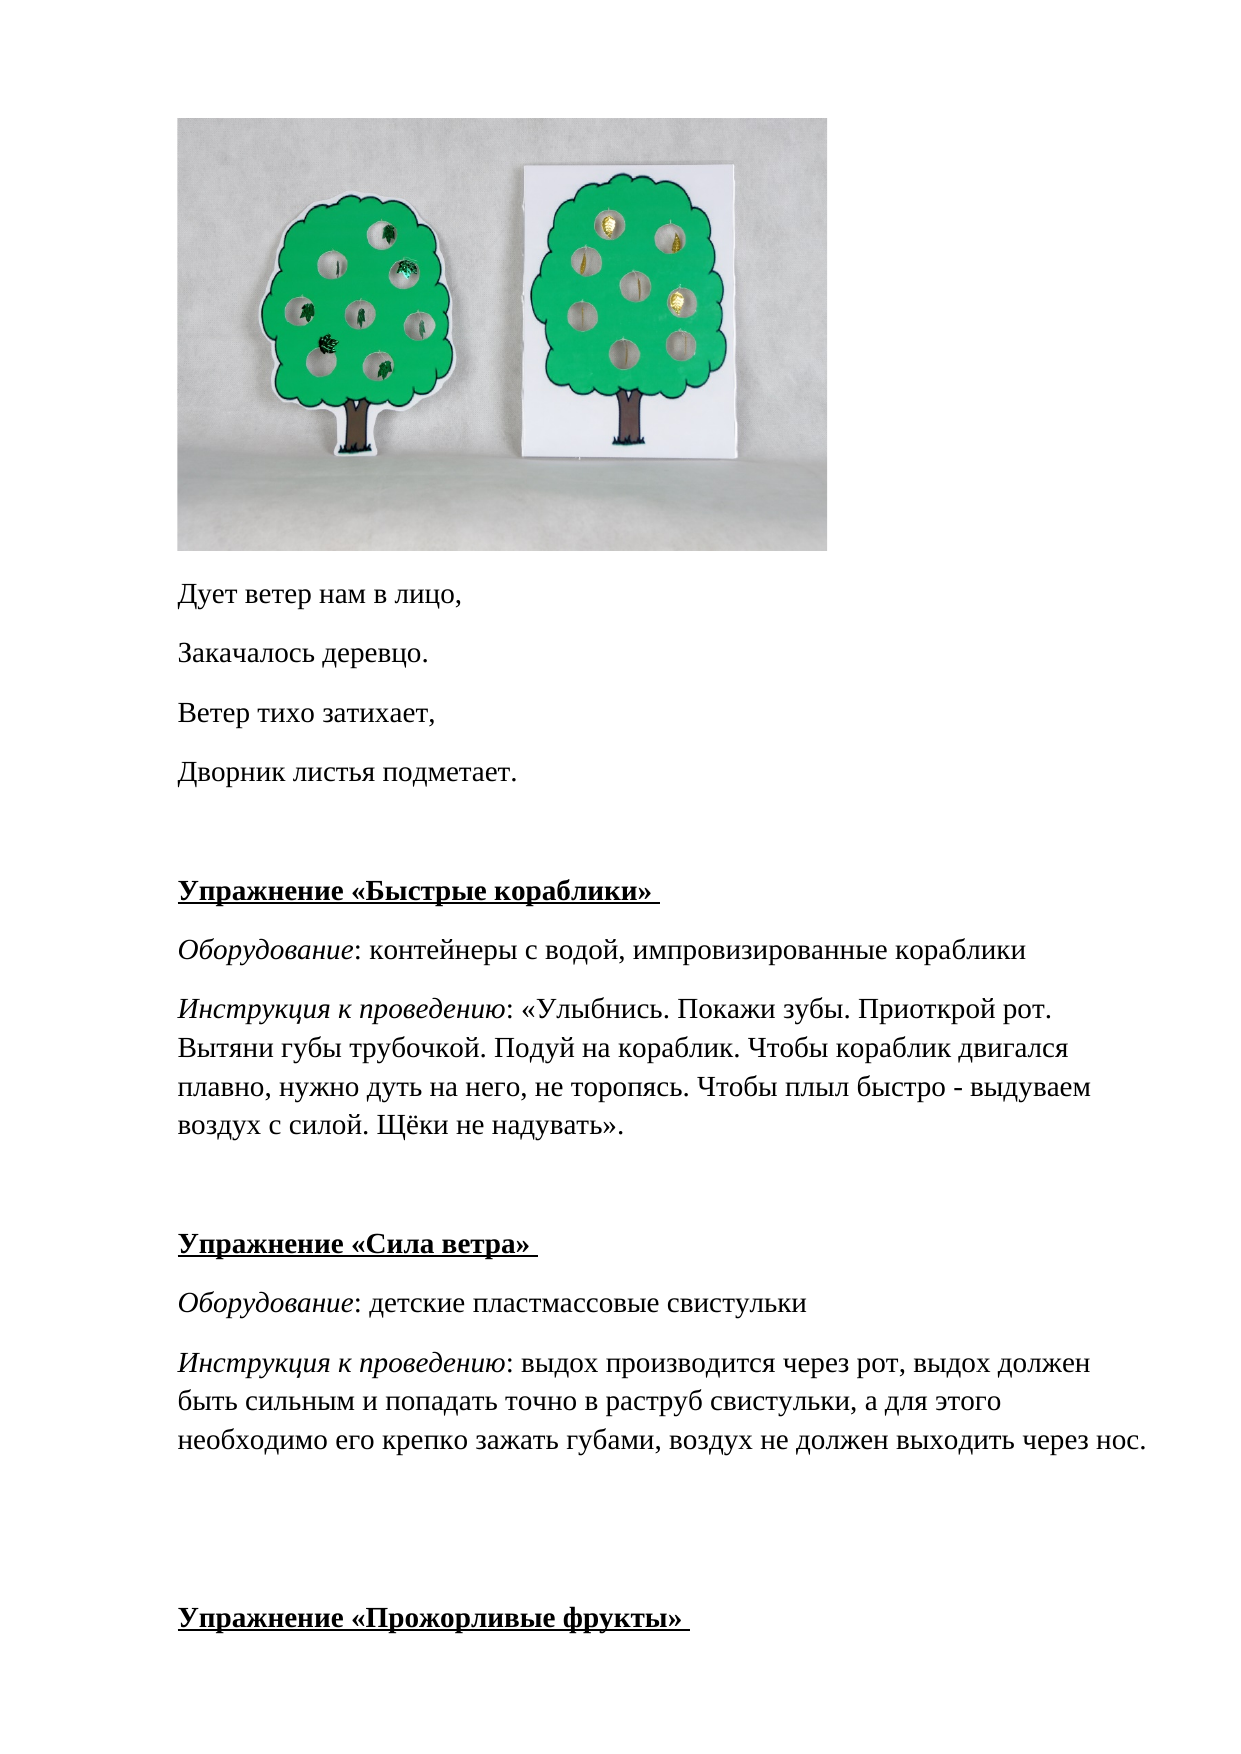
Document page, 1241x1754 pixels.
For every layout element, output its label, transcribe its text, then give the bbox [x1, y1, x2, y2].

text Упражнение «Прожорливые фрукты» [177, 1600, 1152, 1633]
text Оборудование: детские пластмассовые свистульки [177, 1285, 1152, 1319]
picture [177, 118, 828, 551]
text Упражнение «Быстрые кораблики» [177, 873, 1152, 906]
text Дует ветер нам в лицо, [177, 576, 1152, 609]
text Инструкция к проведению: «Улыбнись. Покажи зубы. Приоткрой рот. Вытяни губы трубочкой. Подуй на кораблик. Чтобы кораблик двигался плавно, нужно дуть на него, не торопясь. Чтобы плыл быстро - выдуваем воздух с силой. Щёки не надувать». [177, 992, 1152, 1141]
text Дворник листья подметает. [177, 754, 1152, 788]
text Ветер тихо затихает, [177, 695, 1152, 728]
text Оборудование: контейнеры с водой, импровизированные кораблики [177, 932, 1152, 966]
text Закачалось деревцо. [177, 635, 1152, 669]
text Инструкция к проведению: выдох производится через рот, выдох должен быть сильным и попадать точно в раструб свистульки, а для этого необходимо его крепко зажать губами, воздух не должен выходить через нос. [177, 1345, 1152, 1455]
text Упражнение «Сила ветра» [177, 1226, 1152, 1259]
